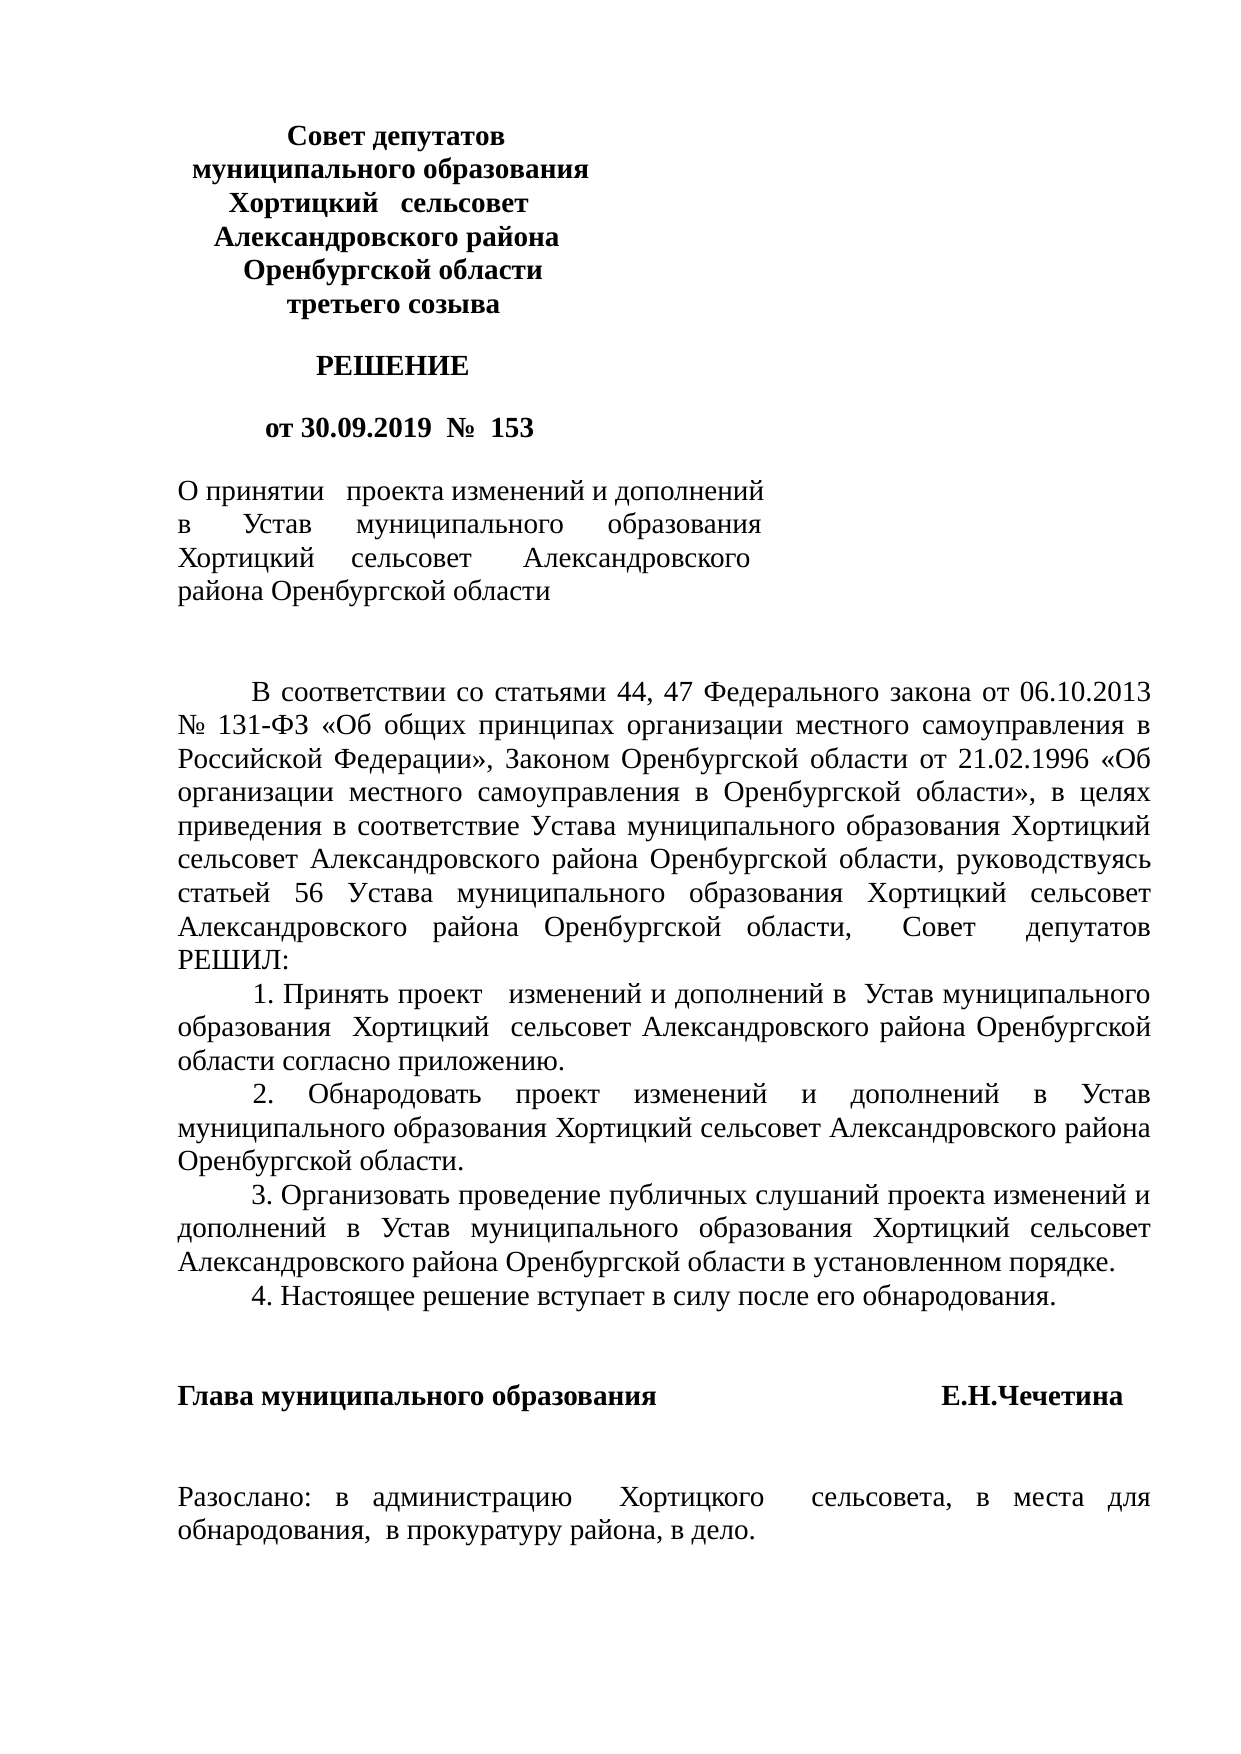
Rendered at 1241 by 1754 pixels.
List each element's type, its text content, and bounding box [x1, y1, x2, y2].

text третьего созыва [158, 286, 1152, 319]
text Оренбургской области [158, 252, 1152, 286]
text Хортицкий сельсовет Александровского [177, 540, 1152, 573]
text Глава муниципального образования Е.Н.Чечетина [177, 1378, 1152, 1412]
text в Устав муниципального образования [177, 506, 1152, 540]
text 2. Обнародовать проект изменений и дополнений в Устав муниципального образования Хортицкий сельсовет Александровского района Оренбургской области. [177, 1076, 1152, 1177]
text Хортицкий сельсовет [158, 185, 1152, 219]
text от 30.09.2019 № 153 [177, 410, 1152, 444]
text муниципального образования [158, 152, 1152, 185]
text Александровского района [158, 219, 1152, 252]
text 1. Принять проект изменений и дополнений в Устав муниципального образования Хортицкий сельсовет Александровского района Оренбургской области согласно приложению. [177, 976, 1152, 1076]
text В соответствии со статьями 44, 47 Федерального закона от 06.10.2013 № 131-ФЗ «Об общих принципах организации местного самоуправления в Российской Федерации», Законом Оренбургской области от 21.02.1996 «Об организации местного самоуправления в Оренбургской области», в целях приведения в соответствие Устава муниципального образования Хортицкий сельсовет Александровского района Оренбургской области, руководствуясь статьей 56 Устава муниципального образования Хортицкий сельсовет Александровского района Оренбургской области, Совет депутатов РЕШИЛ: [177, 674, 1152, 976]
text 3. Организовать проведение публичных слушаний проекта изменений и дополнений в Устав муниципального образования Хортицкий сельсовет Александровского района Оренбургской области в установленном порядке. [177, 1177, 1152, 1278]
text Разослано: в администрацию Хортицкого сельсовета, в места для обнародования, в прокуратуру района, в дело. [177, 1479, 1152, 1546]
text района Оренбургской области [177, 573, 1152, 607]
text 4. Настоящее решение вступает в силу после его обнародования. [177, 1278, 1152, 1311]
text Совет депутатов [177, 118, 1152, 152]
text О принятии проекта изменений и дополнений [177, 473, 1152, 506]
text РЕШЕНИЕ [158, 348, 1152, 382]
